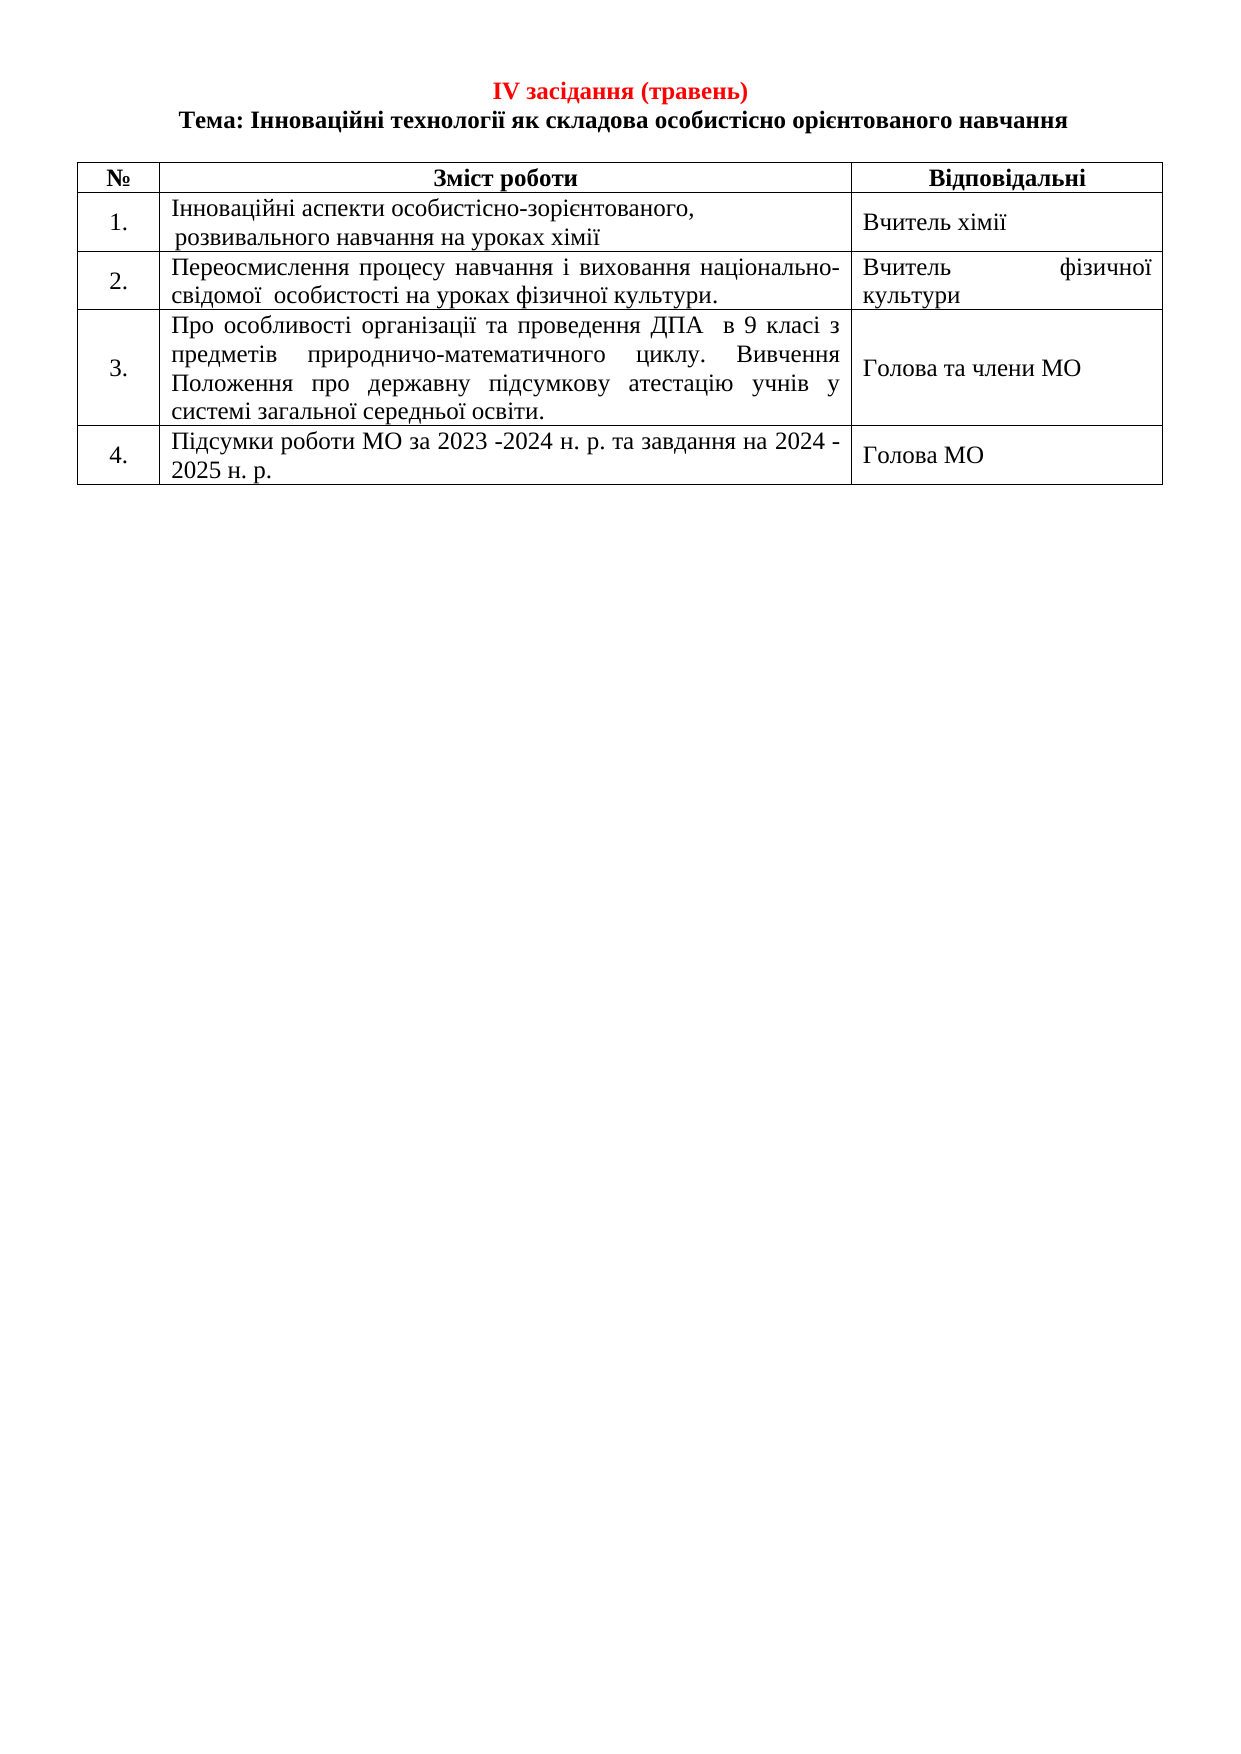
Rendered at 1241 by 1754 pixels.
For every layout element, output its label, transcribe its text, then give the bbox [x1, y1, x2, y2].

table_cell 4. [78, 426, 159, 484]
table_cell Вчитель хімії [852, 193, 1162, 251]
table_cell Голова МО [852, 426, 1162, 484]
table_header Зміст роботи [160, 163, 851, 192]
table_cell 2. [78, 252, 159, 309]
table_cell Підсумки роботи МО за 2023 -2024 н. р. та завдання на 2024 -2025 н. р. [160, 426, 851, 484]
text Тема: Інноваційні технології як складова особистісно орієнтованого навчання [77, 105, 1163, 133]
table_header № [78, 163, 159, 192]
table_cell Про особливості організації та проведення ДПА в 9 класі з предметів природничо-математичного циклу. Вивчення Положення про державну підсумкову атестацію учнів у системі загальної середньої освіти. [160, 310, 851, 425]
table_cell Голова та члени МО [852, 310, 1162, 425]
table_cell 1. [78, 193, 159, 251]
text ІV засідання (травень) [77, 76, 1163, 105]
table_cell 3. [78, 310, 159, 425]
table_cell Вчитель фізичної культури [852, 252, 1162, 309]
table_cell Переосмислення процесу навчання і виховання національно- свідомої особистості на уроках фізичної культури. [160, 252, 851, 309]
table_cell Інноваційні аспекти особистісно-зорієнтованого, розвивального навчання на уроках хімії [160, 193, 851, 251]
table_header Відповідальні [852, 163, 1162, 192]
